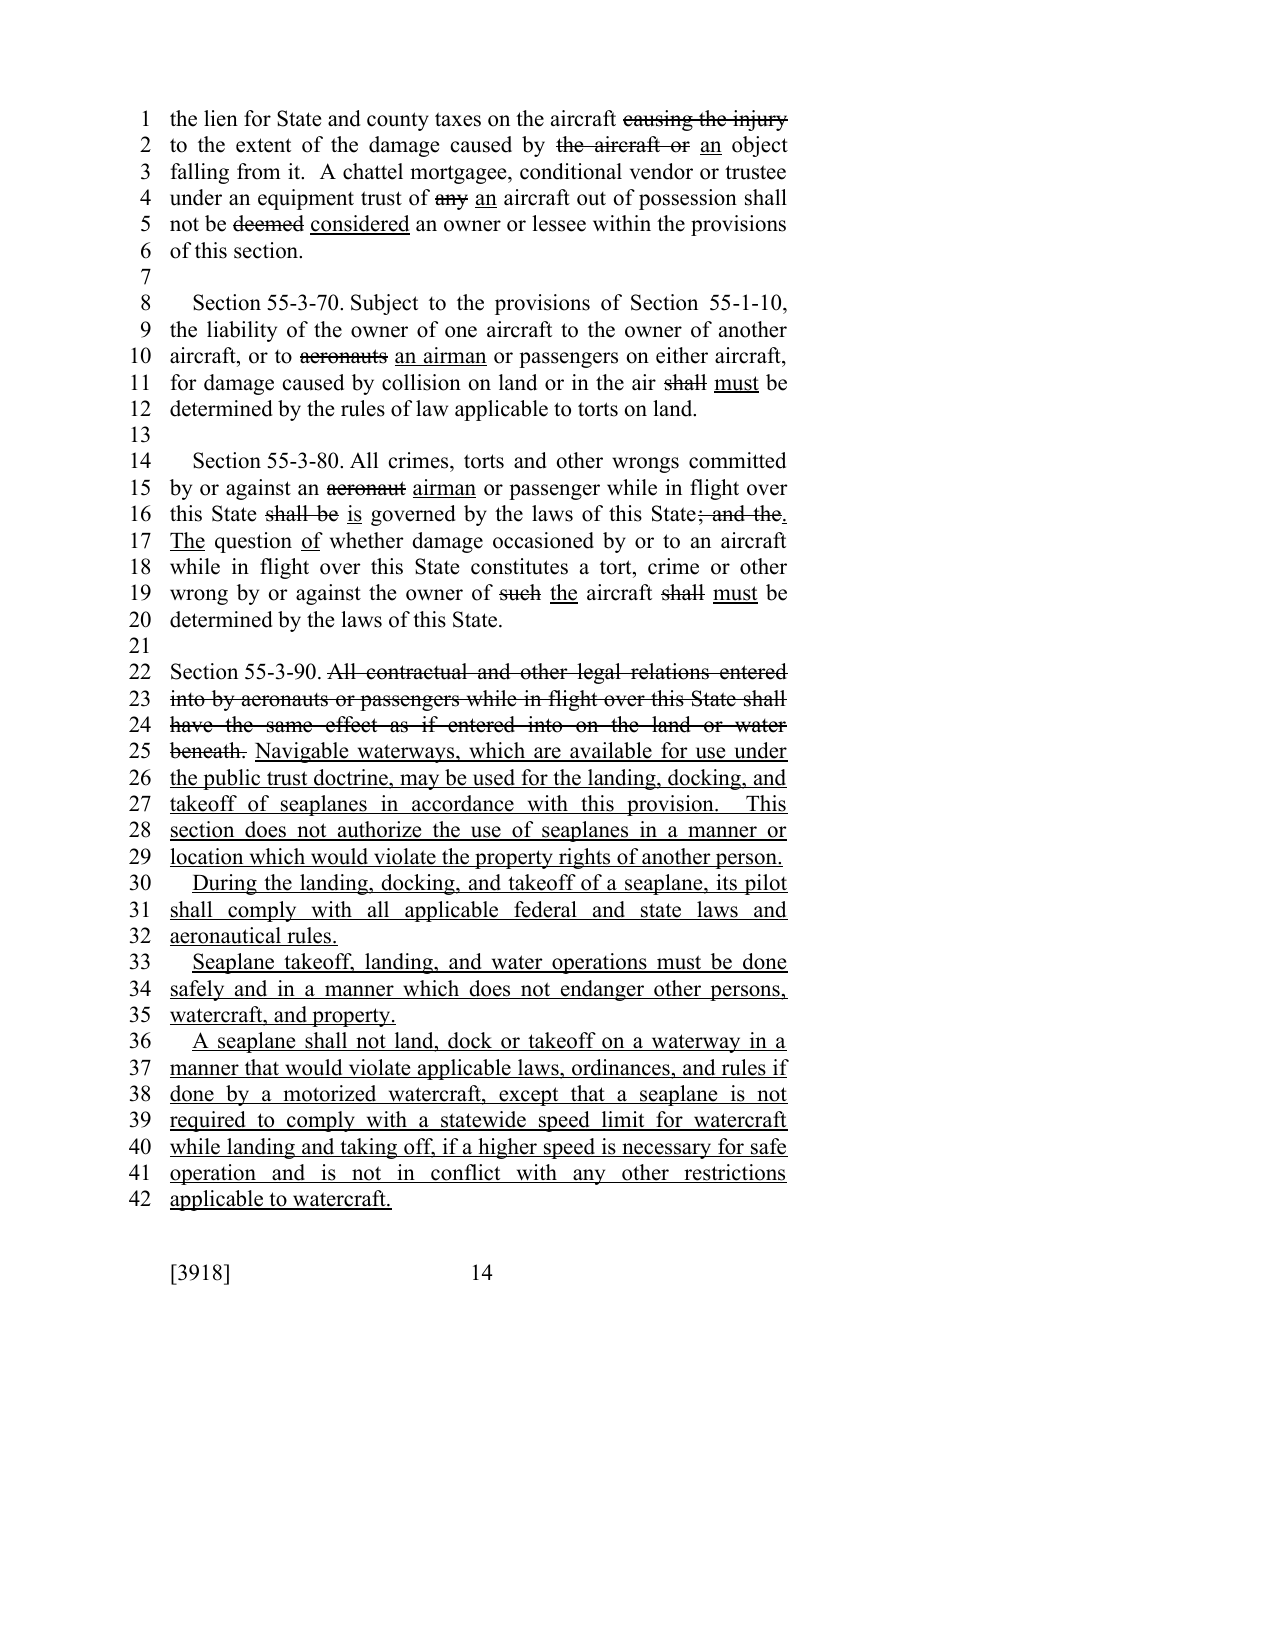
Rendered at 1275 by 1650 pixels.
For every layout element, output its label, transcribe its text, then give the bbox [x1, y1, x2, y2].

text Section 55-3-90. All contractual and other legal relations entered into by aeronauts or passengers while in flight over this State shall have the same effect as if entered into on the land or water beneath. Navigable waterways, which are available for use under the public trust doctrine, may be used for the landing, docking, and takeoff of seaplanes in accordance with this provision. This section does not authorize the use of seaplanes in a manner or location which would violate the property rights of another person. [169, 726, 787, 787]
text During the landing, docking, and takeoff of a seaplane, its pilot shall comply with all applicable federal and state laws and aeronautical rules. [169, 920, 787, 948]
text Section 55-3-70. Subject to the provisions of Section 55-1-10, the liability of the owner of one aircraft to the owner of another aircraft, or to aeronauts an airman or passengers on either aircraft, for damage caused by collision on land or in the air shall must be determined by the rules of law applicable to torts on land. [169, 289, 787, 421]
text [169, 105, 787, 263]
text During the landing, docking, and takeoff of a seaplane, its pilot shall comply with all applicable federal and state laws and aeronautical rules. [169, 869, 787, 919]
text Section 55-3-80. All crimes, torts and other wrongs committed by or against an aeronaut airman or passenger while in flight over this State shall be is governed by the laws of this State; and the. The question of whether damage occasioned by or to an aircraft while in flight over this State constitutes a tort, crime or other wrong by or against the owner of such the aircraft shall must be determined by the laws of this State. [169, 448, 787, 632]
text A seaplane shall not land, dock or takeoff on a waterway in a manner that would violate applicable laws, ordinances, and rules if done by a motorized watercraft, except that a seaplane is not required to comply with a statewide speed limit for watercraft while landing and taking off, if a higher speed is necessary for safe operation and is not in conflict with any other restrictions applicable to watercraft. [169, 1027, 787, 1077]
text Seaplane takeoff, landing, and water operations must be done safely and in a manner which does not endanger other persons, watercraft, and property. [169, 999, 787, 1027]
text Seaplane takeoff, landing, and water operations must be done safely and in a manner which does not endanger other persons, watercraft, and property. [169, 948, 787, 998]
